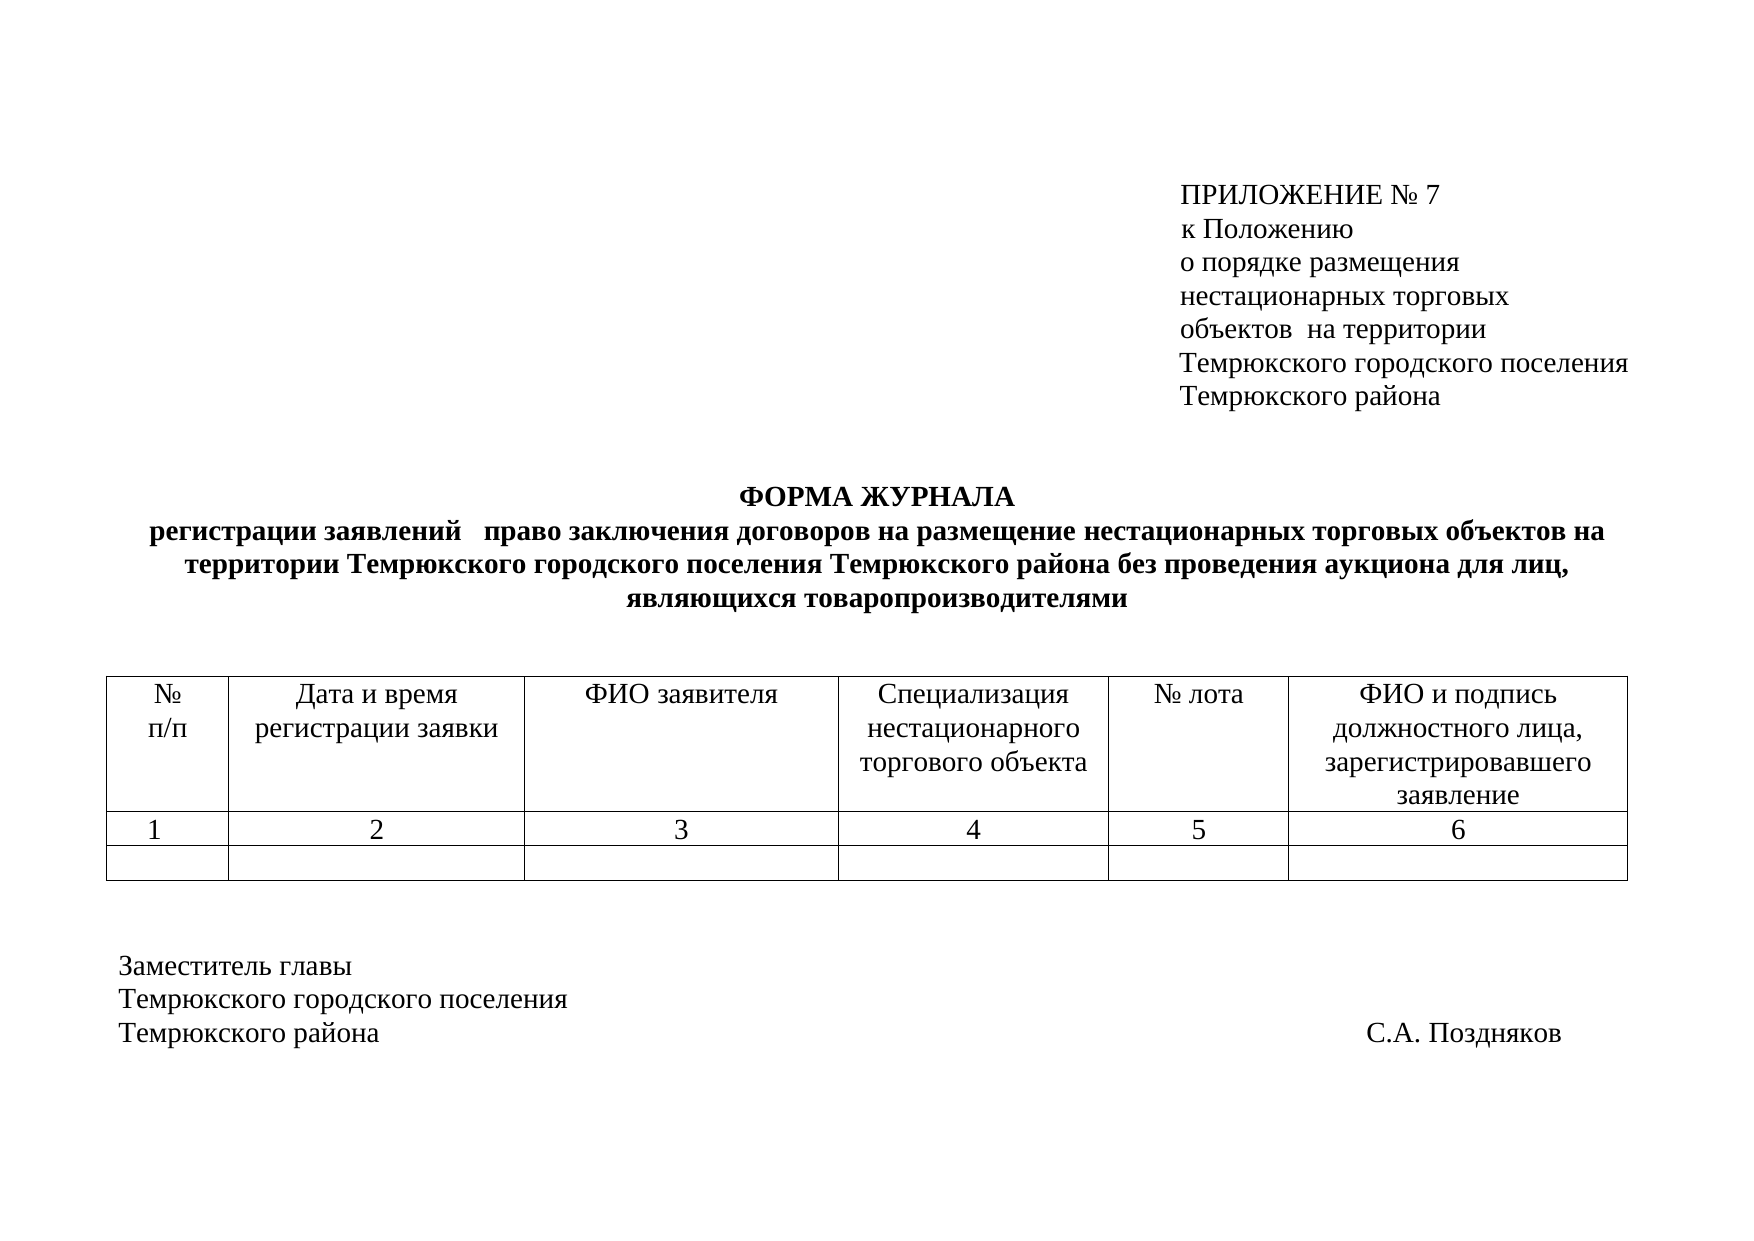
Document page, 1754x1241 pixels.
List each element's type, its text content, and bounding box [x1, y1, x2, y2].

text Заместитель главы [118, 948, 1636, 982]
table_cell 5 [1109, 812, 1288, 845]
table_cell [1289, 846, 1627, 880]
table_header Дата и время регистрации заявки [229, 677, 524, 811]
text Темрюкского городского поселения [591, 345, 1636, 378]
table_header № п/п [107, 677, 228, 811]
text регистрации заявлений район Н.А. Оголь образования ТЕмрюкский бразования ТЕмрюкский товна право заключения договоров на размещение нестационарных торговых объектов на территории Темрюкского городского поселения Темрюкского района без проведения аукциона для лиц, являющихся товаропроизводителями [118, 513, 1636, 613]
text ПРИЛОЖЕНИЕ № 7 к Положению [1093, 177, 1636, 244]
table_header № лота [1109, 677, 1288, 811]
table_cell 3 [525, 812, 838, 845]
text Темрюкского городского поселения [118, 982, 1636, 1015]
text Темрюкского района [118, 378, 1636, 446]
table_header ФИО заявителя [525, 677, 838, 811]
table_cell [1109, 846, 1288, 880]
table_cell 2 [229, 812, 524, 845]
table_cell 4 [839, 812, 1108, 845]
table_cell 6 [1289, 812, 1627, 845]
table_cell [839, 846, 1108, 880]
text о порядке размещения [118, 244, 1636, 278]
table_cell [525, 846, 838, 880]
table_cell 1 [107, 812, 228, 845]
text нестационарных торговых [591, 278, 1636, 311]
text Темрюкского района С.А. Поздняков [118, 1015, 1636, 1049]
text объектов на территории [591, 311, 1636, 345]
table_cell [107, 846, 228, 880]
table_header ФИО и подпись должностного лица, зарегистрировавшего заявление [1289, 677, 1627, 811]
table_cell [229, 846, 524, 880]
text ФОРМА ЖУРНАЛА [118, 479, 1636, 513]
table_header Специализация нестационарного торгового объекта [839, 677, 1108, 811]
